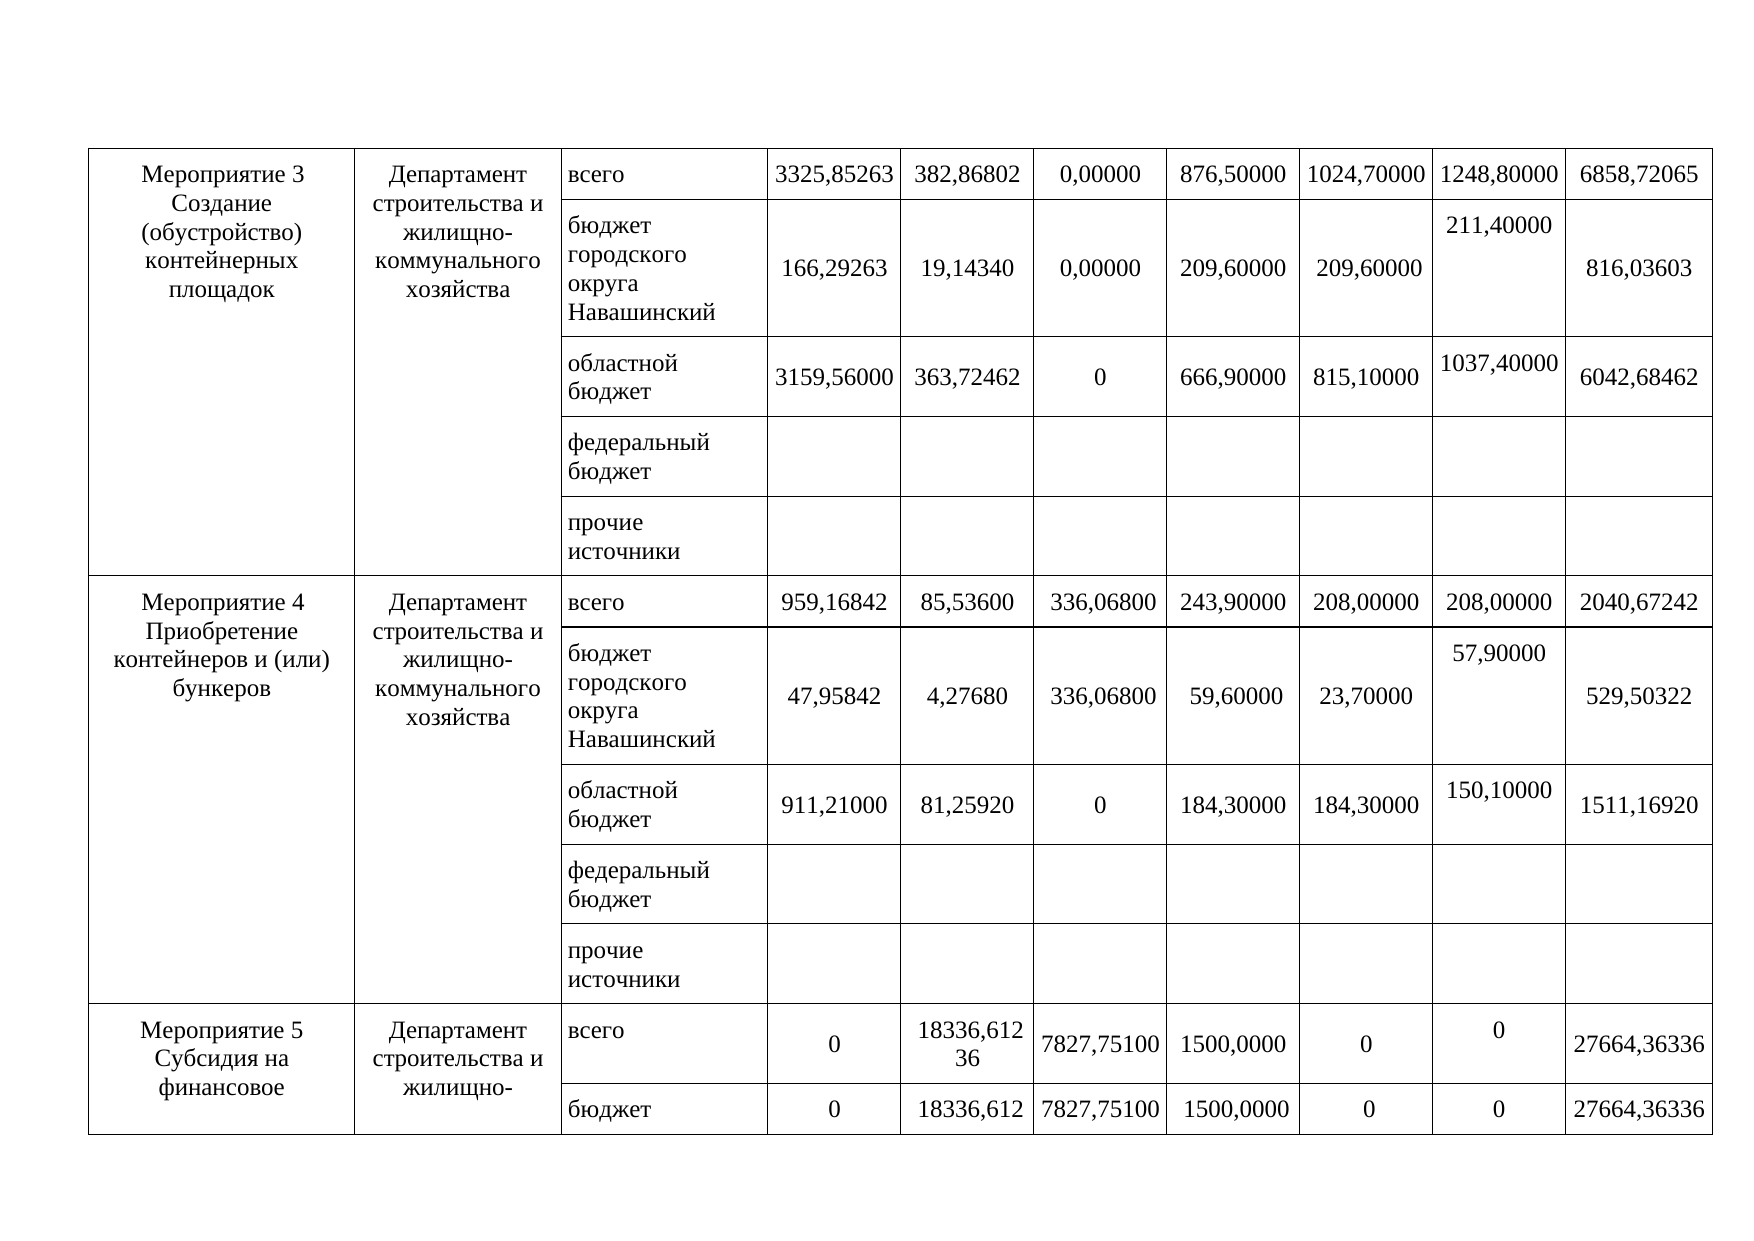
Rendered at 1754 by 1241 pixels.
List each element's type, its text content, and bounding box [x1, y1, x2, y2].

table_cell [1300, 497, 1432, 575]
table_cell 2040,67242 [1566, 576, 1712, 626]
table_cell 27664,36336 [1566, 1084, 1712, 1134]
table_cell 0 [1433, 1004, 1565, 1083]
table_cell 184,30000 [1167, 765, 1299, 843]
table_cell [768, 924, 900, 1003]
table_cell 666,90000 [1167, 337, 1299, 416]
table_cell 27664,36336 [1566, 1004, 1712, 1083]
table_cell 529,50322 [1566, 628, 1712, 764]
table_cell 208,00000 [1433, 576, 1565, 626]
table_cell 1024,70000 [1300, 149, 1432, 199]
table_cell Мероприятие 3 Создание (обустройство) контейнерных площадок [89, 149, 354, 575]
table_cell всего [562, 1004, 767, 1083]
table_cell 382,86802 [901, 149, 1033, 199]
table_cell [901, 924, 1033, 1003]
table_cell 3159,56000 [768, 337, 900, 416]
table_cell 7827,75100 [1034, 1004, 1166, 1083]
table_cell 816,03603 [1566, 200, 1712, 336]
table_cell 81,25920 [901, 765, 1033, 843]
table_cell [1433, 845, 1565, 923]
table_cell 0,00000 [1034, 200, 1166, 336]
table_cell 243,90000 [1167, 576, 1299, 626]
table_cell Департамент строительства и жилищно-коммунального хозяйства [355, 1004, 561, 1134]
table_cell 211,40000 [1433, 200, 1565, 336]
table_cell 18336,61236 [901, 1084, 1033, 1134]
table_cell всего [562, 149, 767, 199]
table_cell бюджет городского округа Навашинский [562, 628, 767, 764]
table_cell 876,50000 [1167, 149, 1299, 199]
table_cell 1248,80000 [1433, 149, 1565, 199]
table_cell 209,60000 [1300, 200, 1432, 336]
table_cell [1167, 924, 1299, 1003]
table_cell 184,30000 [1300, 765, 1432, 843]
table_cell 1500,0000 [1167, 1004, 1299, 1083]
table_cell [1566, 845, 1712, 923]
table_cell [1566, 417, 1712, 496]
table_cell 0 [1433, 1084, 1565, 1134]
table_cell 911,21000 [768, 765, 900, 843]
table_cell [1566, 497, 1712, 575]
table_cell [1167, 845, 1299, 923]
table_cell 209,60000 [1167, 200, 1299, 336]
table_cell бюджет городского округа Навашинский [562, 200, 767, 336]
table_cell 336,06800 [1034, 576, 1166, 626]
table_cell 7827,75100 [1034, 1084, 1166, 1134]
table_cell 19,14340 [901, 200, 1033, 336]
table_cell [901, 845, 1033, 923]
table_cell 959,16842 [768, 576, 900, 626]
table_cell 166,29263 [768, 200, 900, 336]
table_cell Департамент строительства и жилищно-коммунального хозяйства [355, 576, 561, 1003]
table_cell прочие источники [562, 497, 767, 575]
table_cell [1034, 924, 1166, 1003]
table_cell 3325,85263 [768, 149, 900, 199]
table_cell [1034, 845, 1166, 923]
table_cell [1167, 497, 1299, 575]
table_cell [768, 497, 900, 575]
table_cell 23,70000 [1300, 628, 1432, 764]
table_cell 0 [768, 1004, 900, 1083]
table_cell всего [562, 576, 767, 626]
table_cell 6042,68462 [1566, 337, 1712, 416]
table_cell 336,06800 [1034, 628, 1166, 764]
table_cell 0 [1300, 1004, 1432, 1083]
table_cell [901, 497, 1033, 575]
table_cell 208,00000 [1300, 576, 1432, 626]
table_cell 363,72462 [901, 337, 1033, 416]
table_cell Мероприятие 5 Субсидия на финансовое обеспечение затрат муниципальным мероприятиям в сфере жилищно-коммунального хозяйства на восстановление платежеспособности (санация) [89, 1004, 354, 1134]
table_cell 1500,0000 [1167, 1084, 1299, 1134]
table_cell [1433, 417, 1565, 496]
table_cell прочие источники [562, 924, 767, 1003]
table_cell 0,00000 [1034, 149, 1166, 199]
table_cell 0 [768, 1084, 900, 1134]
table_cell федеральный бюджет [562, 845, 767, 923]
table_cell 150,10000 [1433, 765, 1565, 843]
table_cell 1037,40000 [1433, 337, 1565, 416]
table_cell областной бюджет [562, 337, 767, 416]
table_cell Мероприятие 4 Приобретение контейнеров и (или) бункеров [89, 576, 354, 1003]
table_cell [1433, 497, 1565, 575]
table_cell 0 [1034, 765, 1166, 843]
table_cell [1566, 924, 1712, 1003]
table_cell 815,10000 [1300, 337, 1432, 416]
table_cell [355, 149, 561, 575]
table_cell [1167, 417, 1299, 496]
table_cell 57,90000 [1433, 628, 1565, 764]
table_cell 47,95842 [768, 628, 900, 764]
table_cell 1511,16920 [1566, 765, 1712, 843]
table_cell 18336,61236 [901, 1004, 1033, 1083]
table_cell [768, 417, 900, 496]
table_cell [1034, 417, 1166, 496]
table_cell федеральный бюджет [562, 417, 767, 496]
table_cell [1433, 924, 1565, 1003]
table_cell 85,53600 [901, 576, 1033, 626]
table_cell [1034, 497, 1166, 575]
table_cell [1300, 417, 1432, 496]
table_cell 59,60000 [1167, 628, 1299, 764]
table_cell 6858,72065 [1566, 149, 1712, 199]
table_cell 0 [1034, 337, 1166, 416]
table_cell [562, 1084, 767, 1134]
table_cell областной бюджет [562, 765, 767, 843]
table_cell 4,27680 [901, 628, 1033, 764]
table_cell [1300, 845, 1432, 923]
table_cell [768, 845, 900, 923]
table_cell 0 [1300, 1084, 1432, 1134]
table_cell [901, 417, 1033, 496]
table_cell [1300, 924, 1432, 1003]
